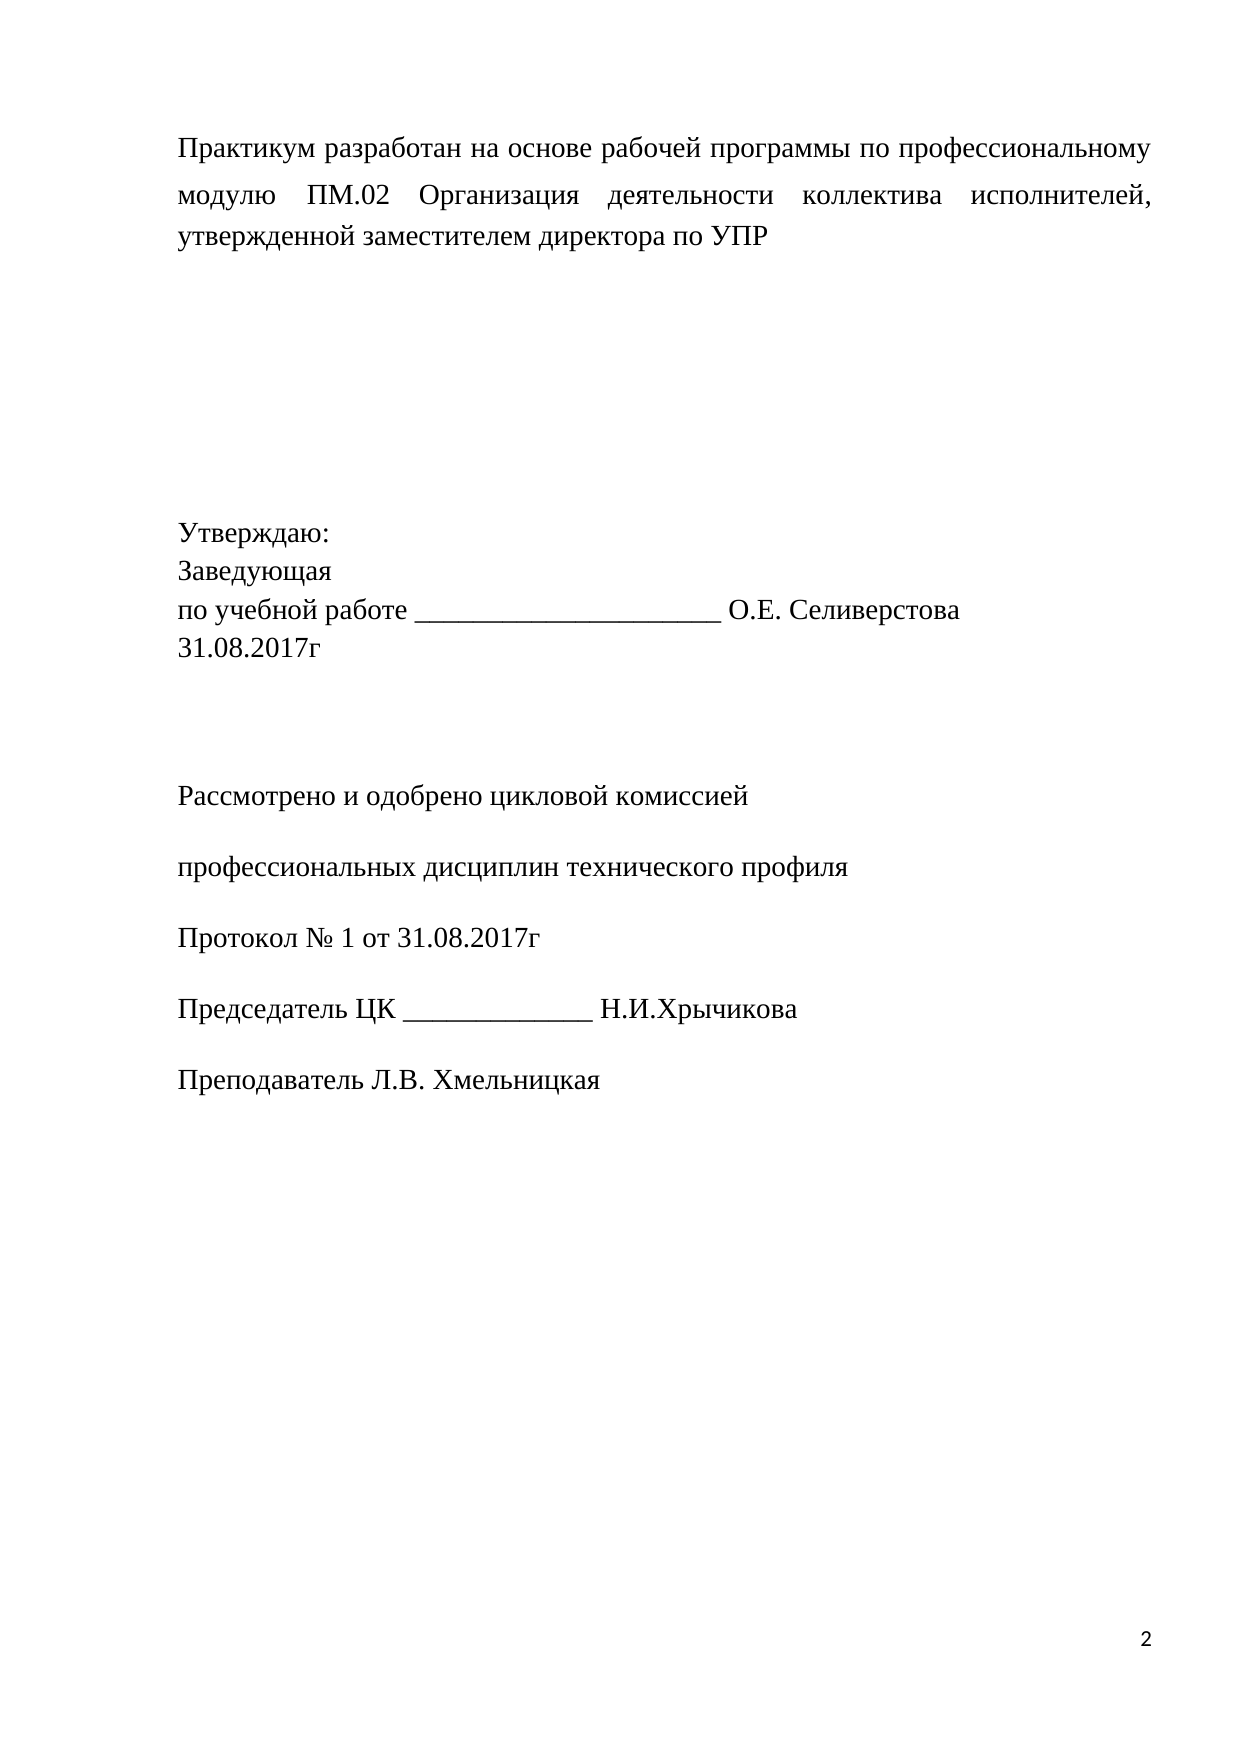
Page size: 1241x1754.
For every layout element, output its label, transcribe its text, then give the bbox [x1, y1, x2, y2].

text 31.08.2017г [177, 630, 1152, 664]
text Протокол № 1 от 31.08.2017г [177, 920, 1152, 953]
text Преподаватель Л.В. Хмельницкая [177, 1062, 1152, 1096]
text Заведующая [177, 553, 1152, 587]
text Рассмотрено и одобрено цикловой комиссией [177, 778, 1152, 811]
text Утверждаю: [177, 515, 1152, 548]
text Практикум разработан на основе рабочей программы по профессиональному модулю ПМ.02 Организация деятельности коллектива исполнителей, утвержденной заместителем директора по УПР [177, 130, 1152, 251]
text Председатель ЦК _____________ Н.И.Хрычикова [177, 991, 1152, 1025]
text по учебной работе _____________________ О.Е. Селиверстова [177, 592, 1152, 625]
text профессиональных дисциплин технического профиля [177, 849, 1152, 882]
